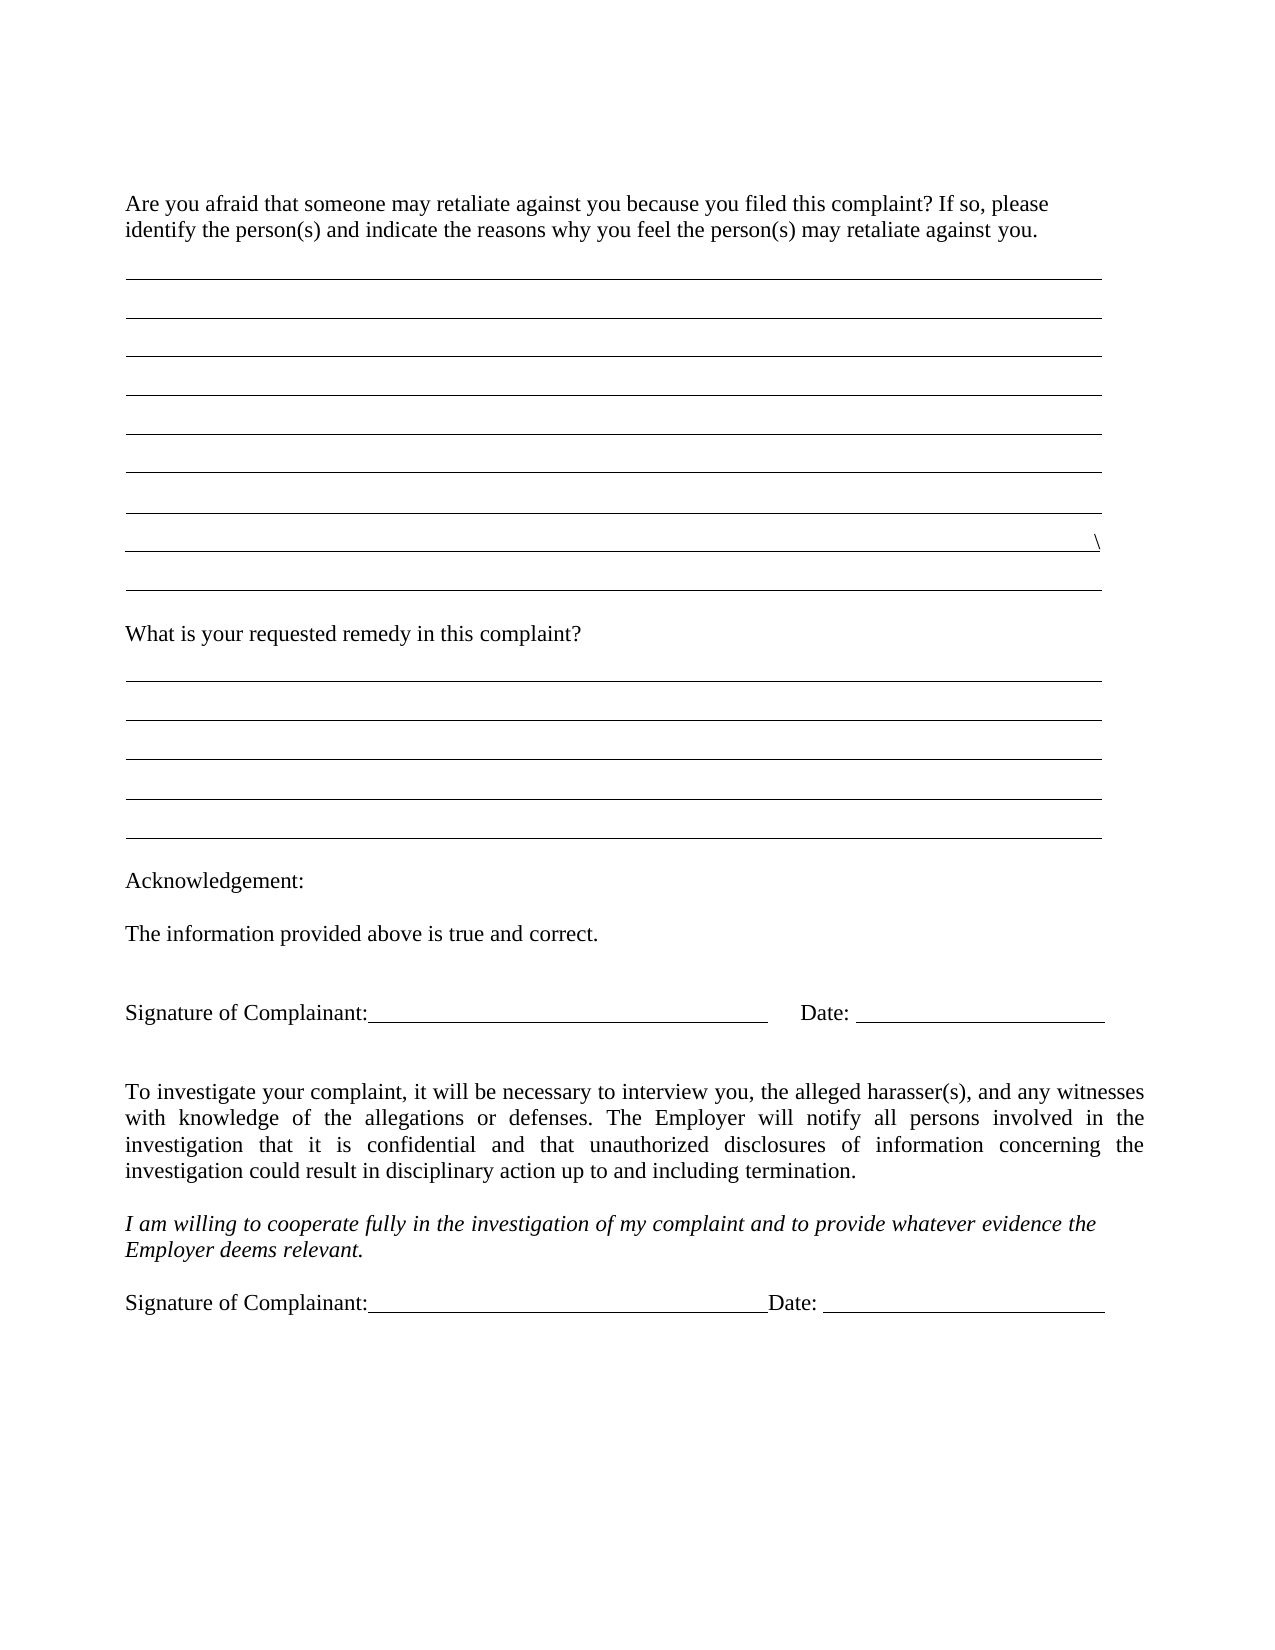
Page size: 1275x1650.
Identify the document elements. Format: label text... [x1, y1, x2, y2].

text Are you afraid that someone may retaliate against you because you filed this complaint? If so, please identify the person(s) and indicate the reasons why you feel the person(s) may retaliate against you. [125, 190, 1098, 243]
text Signature of Complainant: Date: [125, 1289, 1162, 1315]
text I am willing to cooperate fully in the investigation of my complaint and to provide whatever evidence the Employer deems relevant. [125, 1210, 1101, 1262]
text \ [125, 528, 1162, 554]
text What is your requested remedy in this complaint? [125, 620, 1162, 646]
text Signature of Complainant: Date: [125, 999, 1162, 1025]
text The information provided above is true and correct. [125, 920, 1162, 946]
text To investigate your complaint, it will be necessary to interview you, the alleged harasser(s), and any witnesses with knowledge of the allegations or defenses. The Employer will notify all persons involved in the investigation that it is confidential and that unauthorized disclosures of information concerning the investigation could result in disciplinary action up to and including termination. [125, 1078, 1146, 1183]
text Acknowledgement: [125, 867, 1162, 893]
